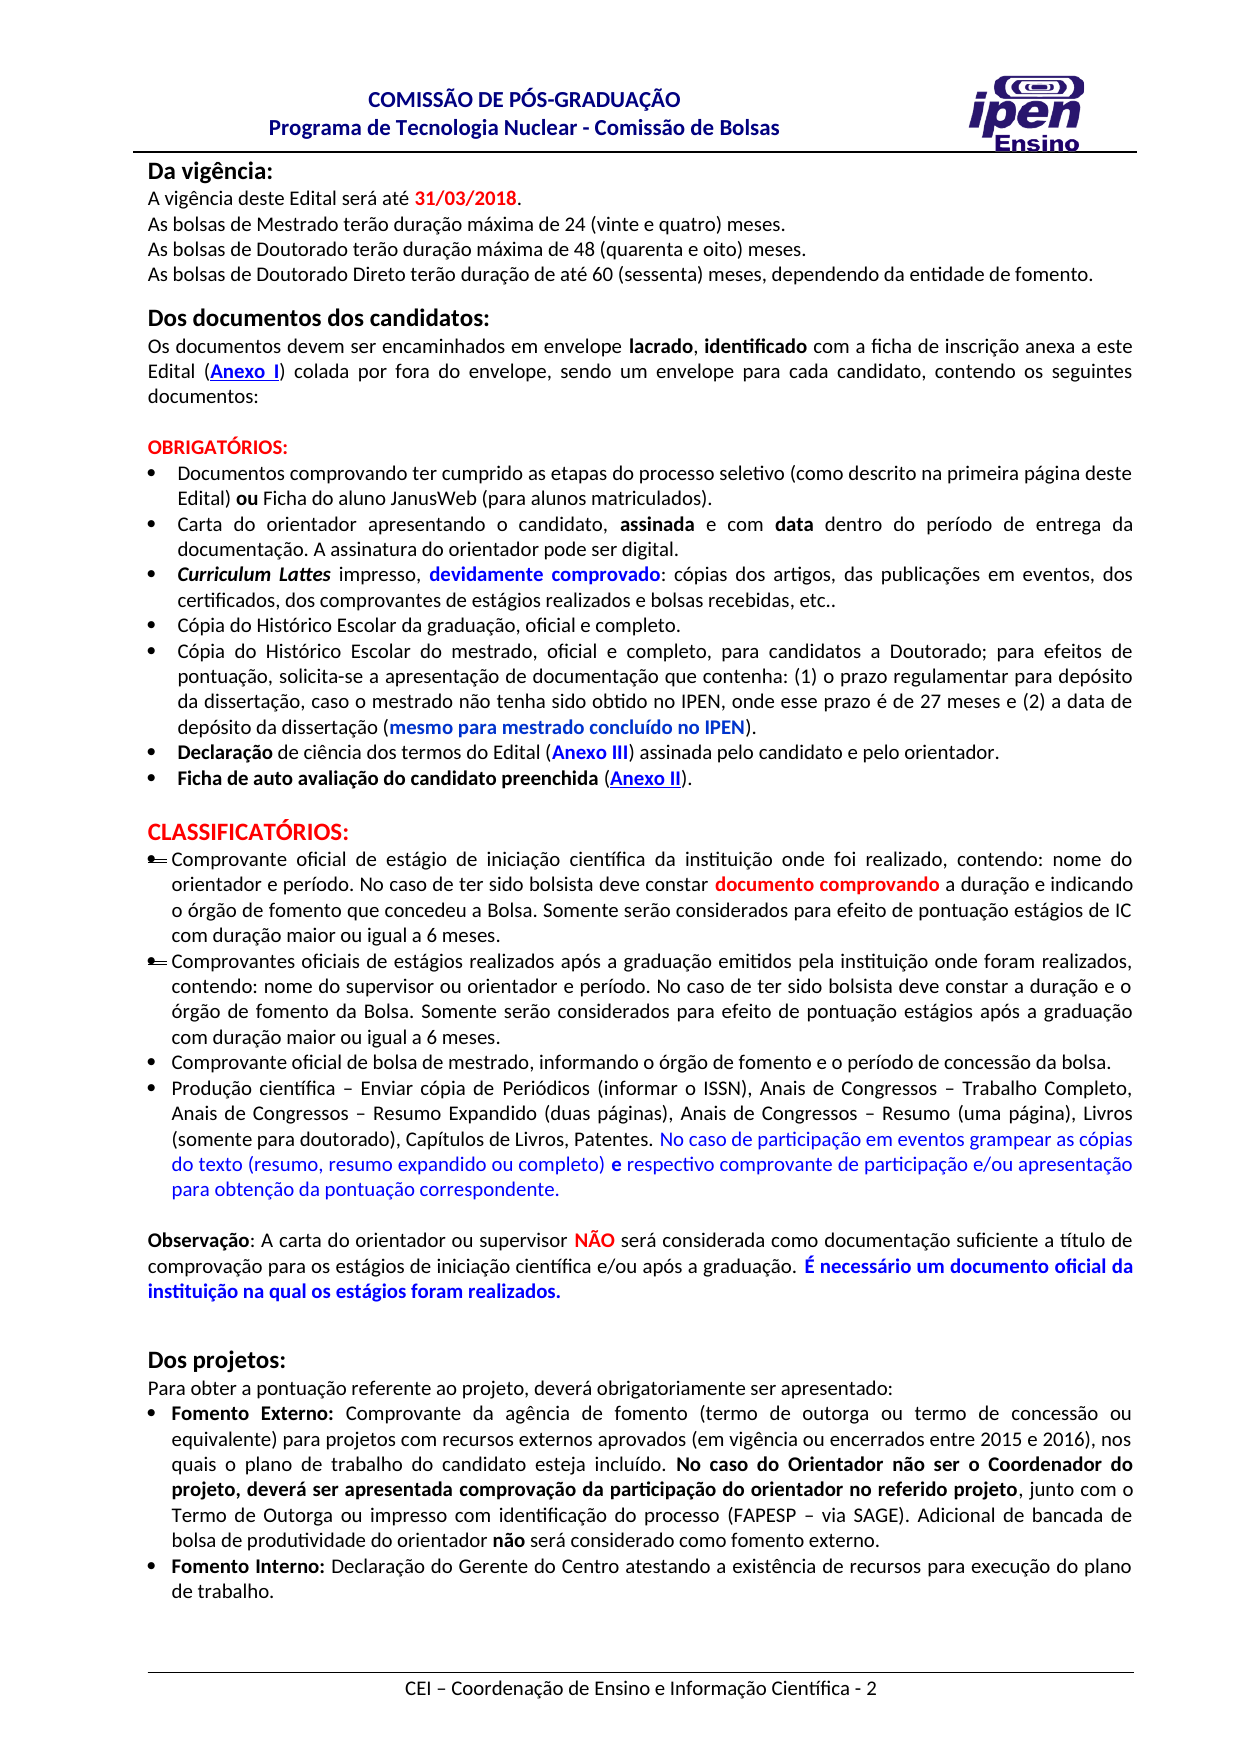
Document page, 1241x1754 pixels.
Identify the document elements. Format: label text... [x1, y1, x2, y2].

list Fomento Interno: Declaração do Gerente do Centro atestando a existência de recursos para execução do plano de trabalho. [148, 1553, 1134, 1604]
text As bolsas de Doutorado terão duração máxima de 48 (quarenta e oito) meses. [148, 236, 1134, 262]
text Da vigência: [148, 155, 1134, 185]
list Produção científica – Enviar cópia de Periódicos (informar o ISSN), Anais de Congressos – Trabalho Completo, Anais de Congressos – Resumo Expandido (duas páginas), Anais de Congressos – Resumo (uma página), Livros (somente para doutorado), Capítulos de Livros, Patentes. No caso de participação em eventos grampear as cópias do texto (resumo, resumo expandido ou completo) e respectivo comprovante de participação e/ou apresentação para obtenção da pontuação correspondente. [148, 1075, 1134, 1202]
list Fomento Externo: Comprovante da agência de fomento (termo de outorga ou termo de concessão ou equivalente) para projetos com recursos externos aprovados (em vigência ou encerrados entre 2015 e 2016), nos quais o plano de trabalho do candidato esteja incluído. No caso do Orientador não ser o Coordenador do projeto, deverá ser apresentada comprovação da participação do orientador no referido projeto, junto com o Termo de Outorga ou impresso com identificação do processo (FAPESP – via SAGE). Adicional de bancada de bolsa de produtividade do orientador não será considerado como fomento externo. [148, 1400, 1134, 1553]
text OBRIGATÓRIOS: [148, 434, 1134, 460]
text As bolsas de Mestrado terão duração máxima de 24 (vinte e quatro) meses. [148, 211, 1134, 236]
text A vigência deste Edital será até 31/03/2018. [148, 185, 1134, 211]
list Cópia do Histórico Escolar da graduação, oficial e completo. [148, 612, 1134, 638]
list Curriculum Lattes impresso, devidamente comprovado: cópias dos artigos, das publicações em eventos, dos certificados, dos comprovantes de estágios realizados e bolsas recebidas, etc.. [148, 562, 1134, 612]
list Declaração de ciência dos termos do Edital (Anexo III) assinada pelo candidato e pelo orientador. [148, 739, 1134, 765]
list Comprovante oficial de estágio de iniciação científica da instituição onde foi realizado, contendo: nome do orientador e período. No caso de ter sido bolsista deve constar documento comprovando a duração e indicando o órgão de fomento que concedeu a Bolsa. Somente serão considerados para efeito de pontuação estágios de IC com duração maior ou igual a 6 meses. [148, 846, 1134, 948]
text Os documentos devem ser encaminhados em envelope lacrado, identificado com a ficha de inscrição anexa a este Edital (Anexo I) colada por fora do envelope, sendo um envelope para cada candidato, contendo os seguintes documentos: [148, 333, 1134, 409]
list Carta do orientador apresentando o candidato, assinada e com data dentro do período de entrega da documentação. A assinatura do orientador pode ser digital. [148, 511, 1134, 562]
list Comprovantes oficiais de estágios realizados após a graduação emitidos pela instituição onde foram realizados, contendo: nome do supervisor ou orientador e período. No caso de ter sido bolsista deve constar a duração e o órgão de fomento da Bolsa. Somente serão considerados para efeito de pontuação estágios após a graduação com duração maior ou igual a 6 meses. [148, 948, 1134, 1049]
text CLASSIFICATÓRIOS: [148, 816, 1134, 846]
text Dos projetos: [148, 1344, 1134, 1375]
text Para obter a pontuação referente ao projeto, deverá obrigatoriamente ser apresentado: [148, 1375, 1134, 1400]
picture [968, 75, 1085, 152]
list Cópia do Histórico Escolar do mestrado, oficial e completo, para candidatos a Doutorado; para efeitos de pontuação, solicita-se a apresentação de documentação que contenha: (1) o prazo regulamentar para depósito da dissertação, caso o mestrado não tenha sido obtido no IPEN, onde esse prazo é de 27 meses e (2) a data de depósito da dissertação (mesmo para mestrado concluído no IPEN). [148, 638, 1134, 739]
text Observação: A carta do orientador ou supervisor NÃO será considerada como documentação suficiente a título de comprovação para os estágios de iniciação científica e/ou após a graduação. É necessário um documento oficial da instituição na qual os estágios foram realizados. [148, 1227, 1134, 1304]
list Comprovante oficial de bolsa de mestrado, informando o órgão de fomento e o período de concessão da bolsa. [148, 1049, 1134, 1075]
list Ficha de auto avaliação do candidato preenchida (Anexo II). [148, 765, 1134, 790]
text Dos documentos dos candidatos: [148, 302, 1134, 333]
text As bolsas de Doutorado Direto terão duração de até 60 (sessenta) meses, dependendo da entidade de fomento. [148, 262, 1134, 287]
list Documentos comprovando ter cumprido as etapas do processo seletivo (como descrito na primeira página deste Edital) ou Ficha do aluno JanusWeb (para alunos matriculados). [148, 460, 1134, 511]
